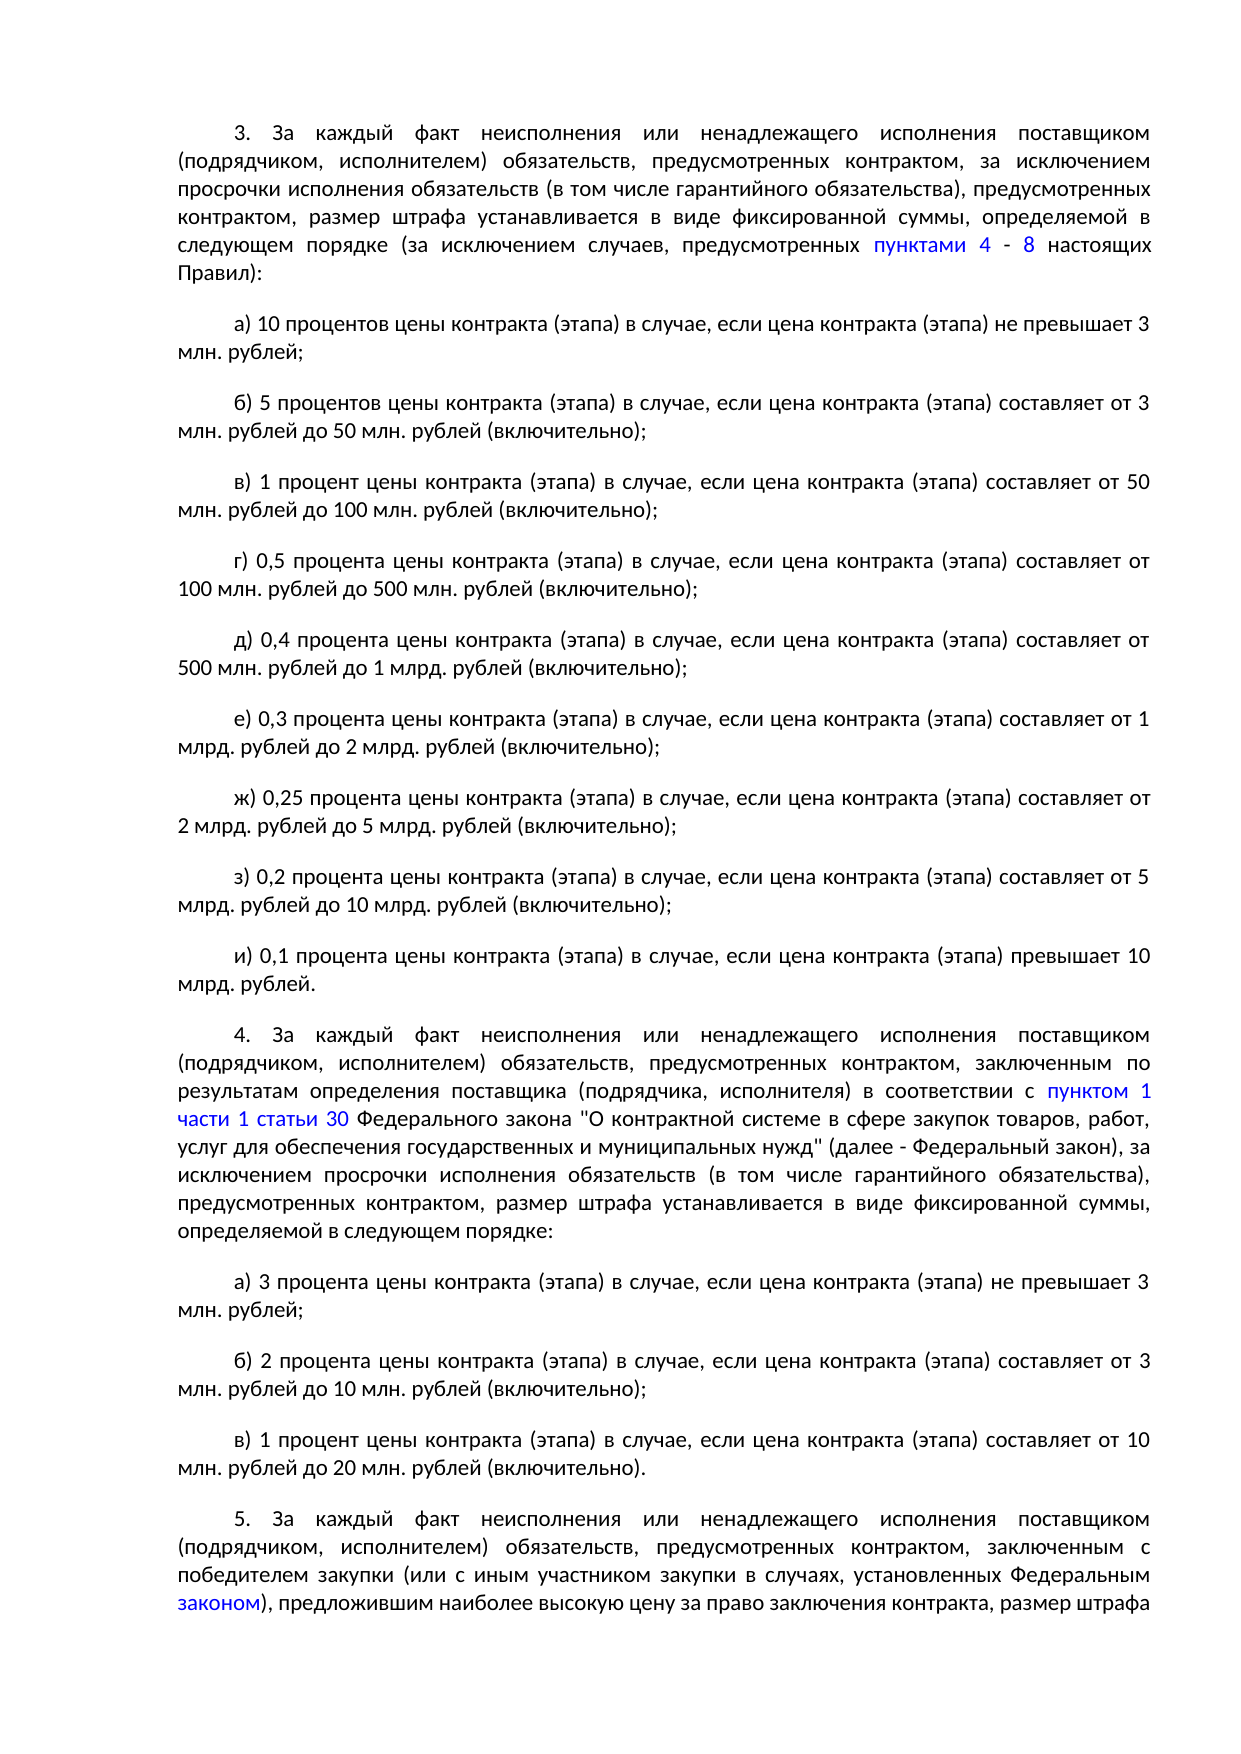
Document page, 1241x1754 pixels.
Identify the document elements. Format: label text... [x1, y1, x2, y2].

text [177, 1504, 1152, 1616]
text и) 0,1 процента цены контракта (этапа) в случае, если цена контракта (этапа) превышает 10 млрд. рублей. [177, 941, 1152, 997]
text е) 0,3 процента цены контракта (этапа) в случае, если цена контракта (этапа) составляет от 1 млрд. рублей до 2 млрд. рублей (включительно); [177, 704, 1152, 760]
text 3. За каждый факт неисполнения или ненадлежащего исполнения поставщиком (подрядчиком, исполнителем) обязательств, предусмотренных контрактом, за исключением просрочки исполнения обязательств (в том числе гарантийного обязательства), предусмотренных контрактом, размер штрафа устанавливается в виде фиксированной суммы, определяемой в следующем порядке (за исключением случаев, предусмотренных пунктами 4 - 8 настоящих Правил): [177, 118, 1152, 286]
text а) 3 процента цены контракта (этапа) в случае, если цена контракта (этапа) не превышает 3 млн. рублей; [177, 1267, 1152, 1323]
text б) 5 процентов цены контракта (этапа) в случае, если цена контракта (этапа) составляет от 3 млн. рублей до 50 млн. рублей (включительно); [177, 388, 1152, 444]
text г) 0,5 процента цены контракта (этапа) в случае, если цена контракта (этапа) составляет от 100 млн. рублей до 500 млн. рублей (включительно); [177, 546, 1152, 602]
text з) 0,2 процента цены контракта (этапа) в случае, если цена контракта (этапа) составляет от 5 млрд. рублей до 10 млрд. рублей (включительно); [177, 862, 1152, 918]
text 4. За каждый факт неисполнения или ненадлежащего исполнения поставщиком (подрядчиком, исполнителем) обязательств, предусмотренных контрактом, заключенным по результатам определения поставщика (подрядчика, исполнителя) в соответствии с пунктом 1 части 1 статьи 30 Федерального закона "О контрактной системе в сфере закупок товаров, работ, услуг для обеспечения государственных и муниципальных нужд" (далее - Федеральный закон), за исключением просрочки исполнения обязательств (в том числе гарантийного обязательства), предусмотренных контрактом, размер штрафа устанавливается в виде фиксированной суммы, определяемой в следующем порядке: [177, 1020, 1152, 1244]
text д) 0,4 процента цены контракта (этапа) в случае, если цена контракта (этапа) составляет от 500 млн. рублей до 1 млрд. рублей (включительно); [177, 625, 1152, 681]
text в) 1 процент цены контракта (этапа) в случае, если цена контракта (этапа) составляет от 50 млн. рублей до 100 млн. рублей (включительно); [177, 467, 1152, 523]
text б) 2 процента цены контракта (этапа) в случае, если цена контракта (этапа) составляет от 3 млн. рублей до 10 млн. рублей (включительно); [177, 1346, 1152, 1402]
text ж) 0,25 процента цены контракта (этапа) в случае, если цена контракта (этапа) составляет от 2 млрд. рублей до 5 млрд. рублей (включительно); [177, 783, 1152, 839]
text в) 1 процент цены контракта (этапа) в случае, если цена контракта (этапа) составляет от 10 млн. рублей до 20 млн. рублей (включительно). [177, 1425, 1152, 1481]
text а) 10 процентов цены контракта (этапа) в случае, если цена контракта (этапа) не превышает 3 млн. рублей; [177, 309, 1152, 365]
